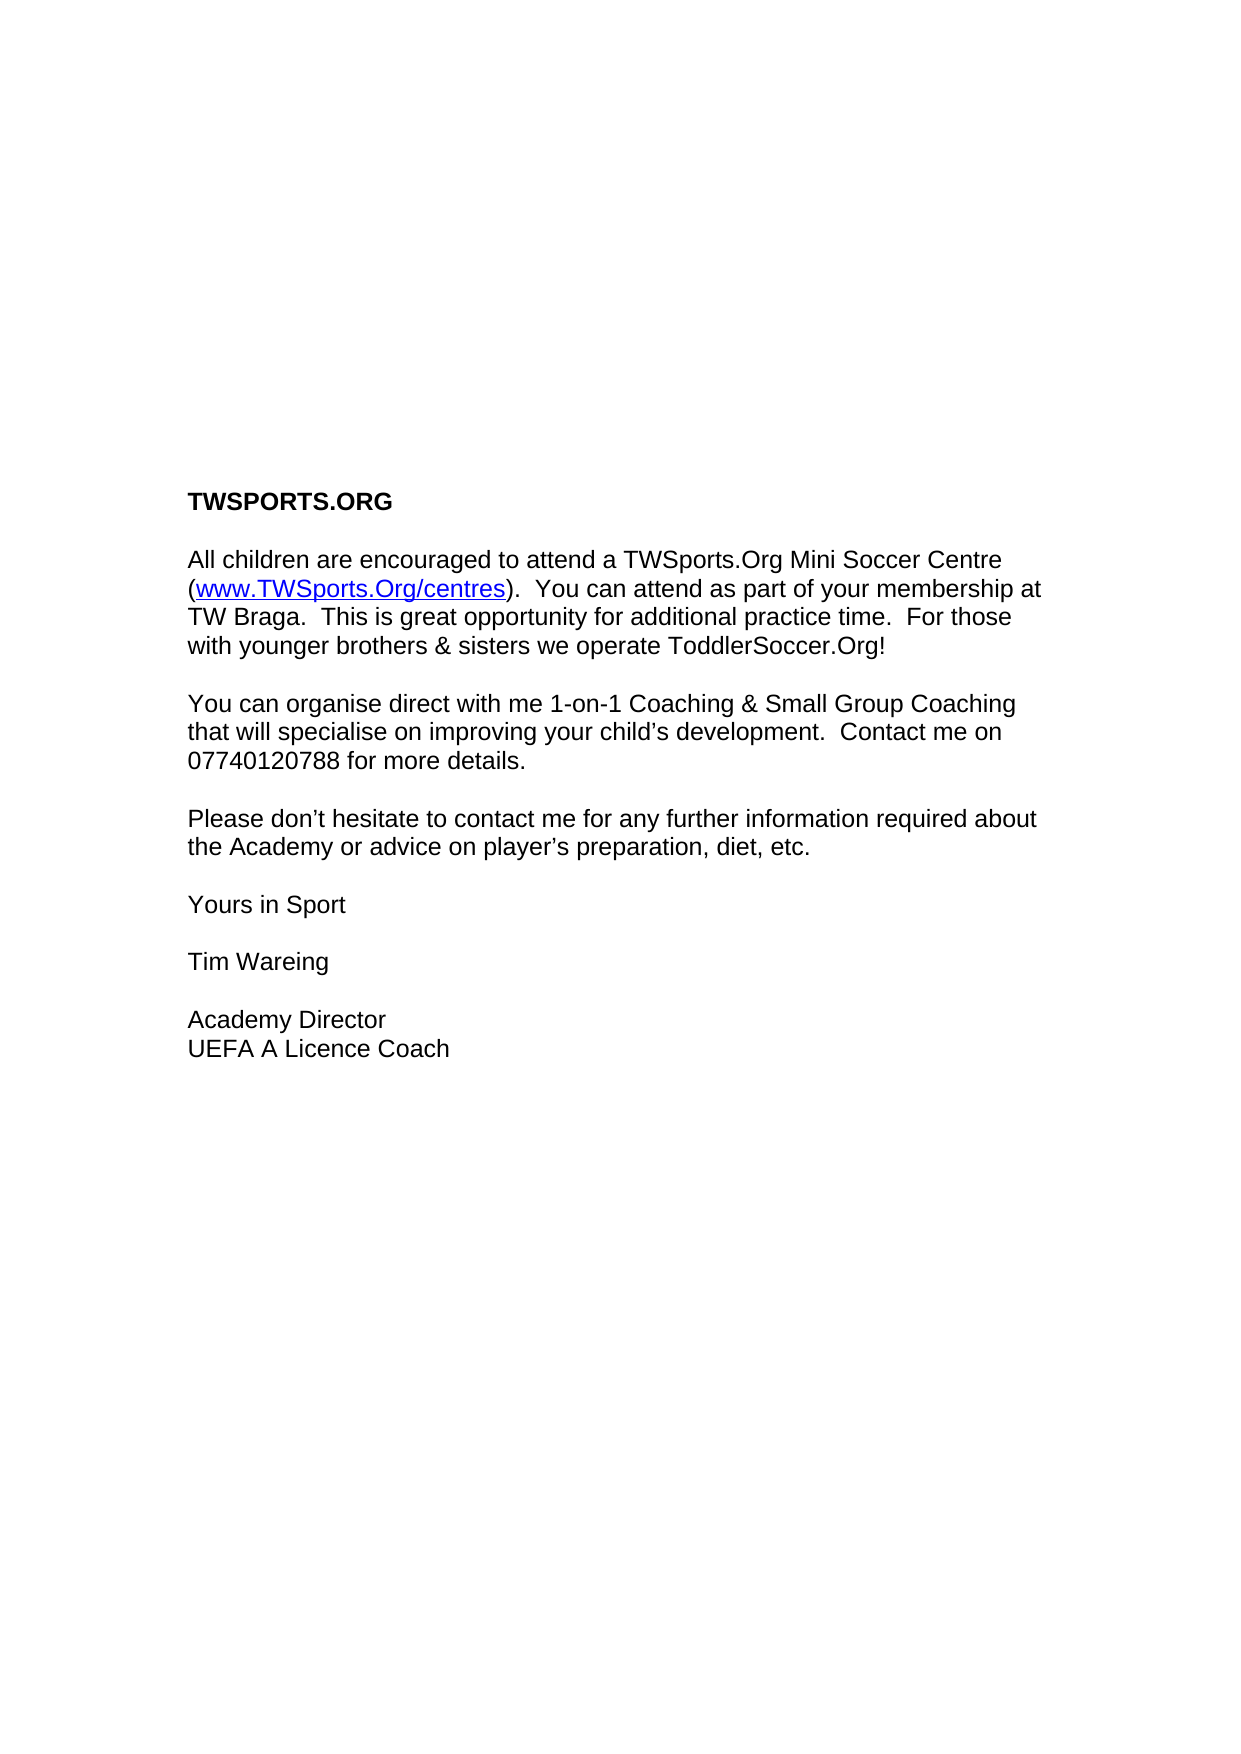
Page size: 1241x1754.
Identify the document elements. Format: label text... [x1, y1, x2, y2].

text Please don’t hesitate to contact me for any further information required about the Academy or advice on player’s preparation, diet, etc. [187, 803, 1053, 861]
text Yours in Sport [187, 890, 1053, 918]
text You can organise direct with me 1-on-1 Coaching & Small Group Coaching that will specialise on improving your child’s development. Contact me on 07740120788 for more details. [187, 688, 1053, 775]
text All children are encouraged to attend a TWSports.Org Mini Soccer Centre (www.TWSports.Org/centres). You can attend as part of your membership at TW Braga. This is great opportunity for additional practice time. For those with younger brothers & sisters we operate ToddlerSoccer.Org! [187, 545, 1053, 660]
text TWSPORTS.ORG [187, 487, 1053, 516]
text Tim Wareing [187, 947, 1053, 1005]
text UEFA A Licence Coach [187, 1033, 1053, 1062]
text Academy Director [187, 1005, 1053, 1033]
